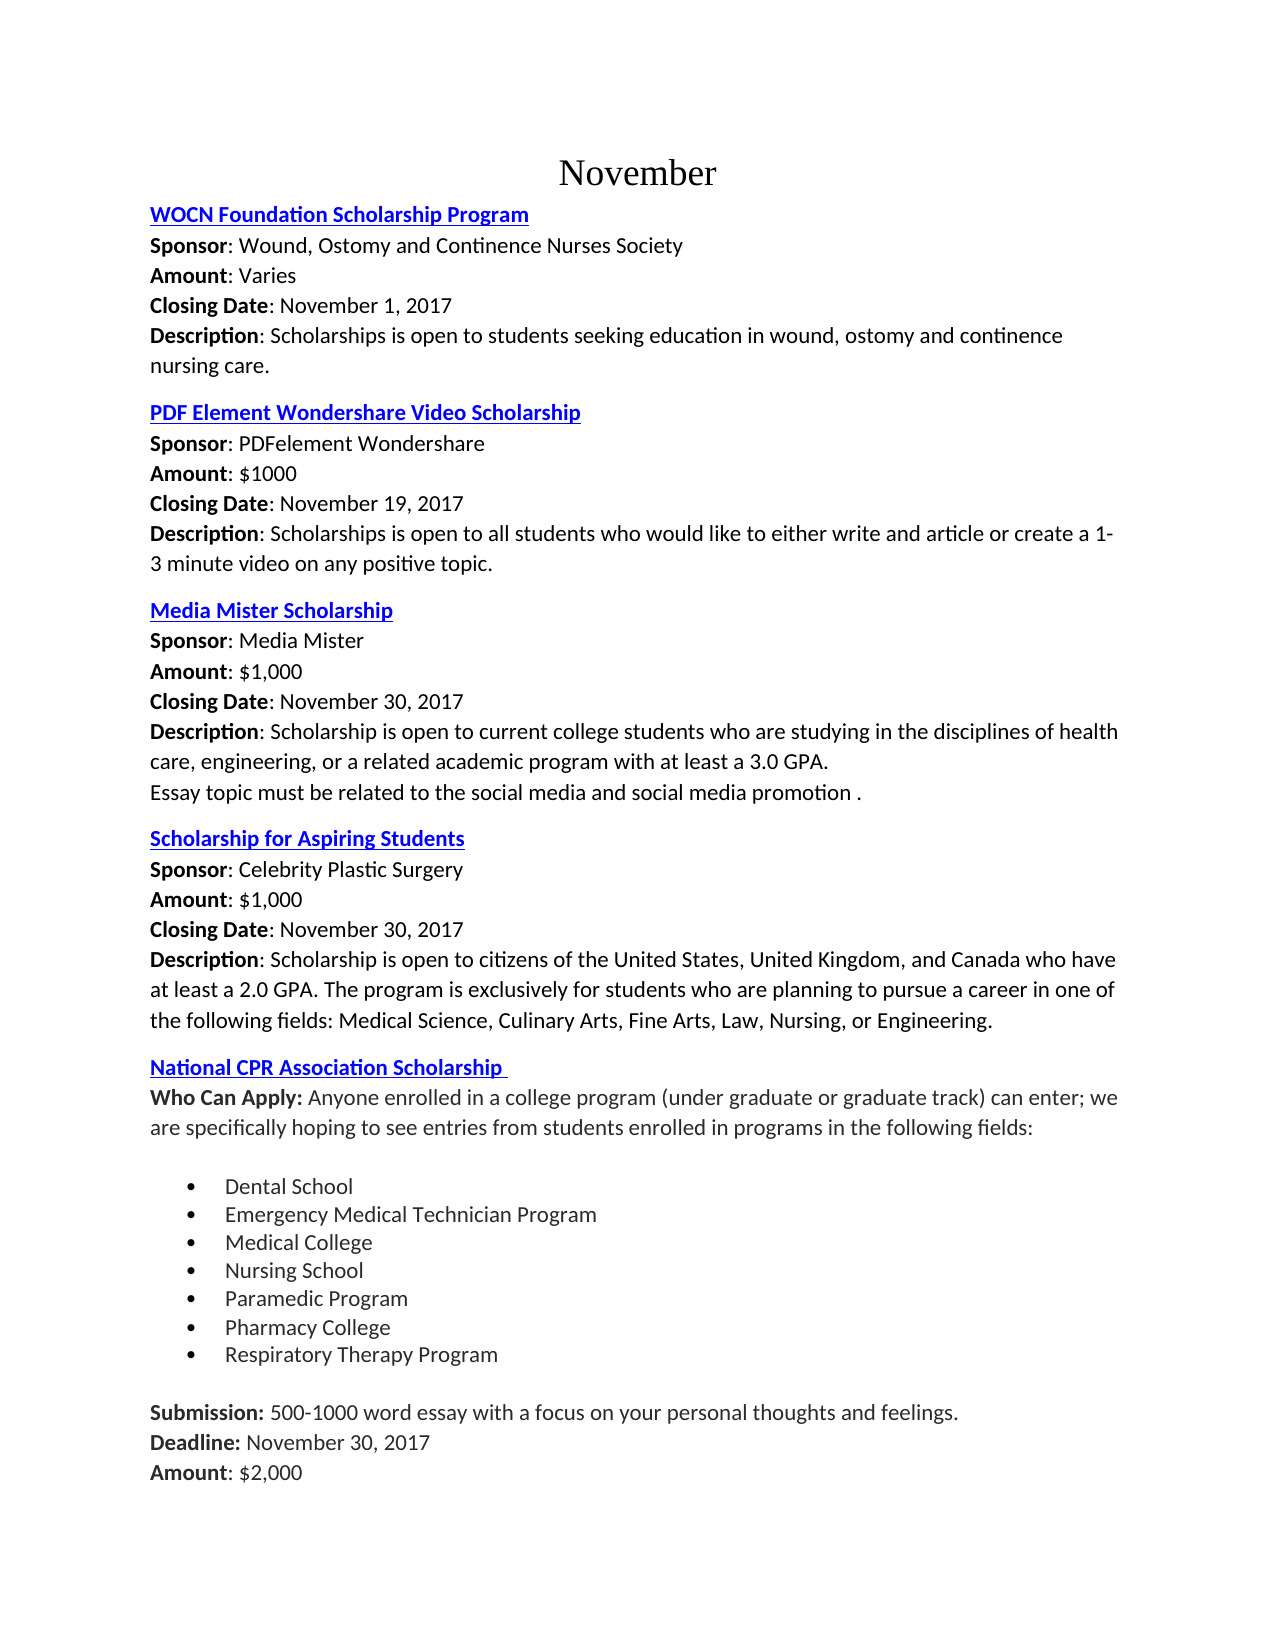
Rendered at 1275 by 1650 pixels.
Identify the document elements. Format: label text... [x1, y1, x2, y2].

list Nursing School [187, 1257, 1125, 1284]
subtitle November [150, 150, 1125, 193]
text WOCN Foundation Scholarship Program Sponsor: Wound, Ostomy and Continence Nurses Society Amount: Varies Closing Date: November 1, 2017 Description: Scholarships is open to students seeking education in wound, ostomy and continence nursing care.​ [150, 201, 1125, 380]
text National CPR Association Scholarship Who Can Apply: Anyone enrolled in a college program (under graduate or graduate track) can enter; we are specifically hoping to see entries from students enrolled in programs in the following fields: [150, 1053, 1125, 1141]
list Paramedic Program [187, 1284, 1125, 1313]
list Dental School [187, 1172, 1125, 1201]
text PDF Element Wondershare Video Scholarship Sponsor: PDFelement Wondershare Amount: $1000 Closing Date: November 19, 2017 Description: Scholarships is open to all students who would like to either write and article or create a 1-3 minute video on any positive topic.​​ [150, 398, 1125, 578]
text Media Mister Scholarship Sponsor: Media Mister Amount: $1,000 Closing Date: November 30, 2017 Description: Scholarship is open to current college students who are studying in the disciplines of health care, engineering, or a related academic program with at least a 3.0 GPA. ​Essay topic must be related to the social media and social media promotion . [150, 596, 1125, 806]
list Respiratory Therapy Program [187, 1341, 1125, 1369]
list Pharmacy College [187, 1313, 1125, 1341]
text Submission: 500-1000 word essay with a focus on your personal thoughts and feelings. Deadline: November 30, 2017 Amount: $2,000 [150, 1398, 1125, 1486]
text Scholarship for Aspiring Students Sponsor: Celebrity Plastic Surgery Amount: $1,000 Closing Date: November 30, 2017 Description: Scholarship is open to citizens of the United States, United Kingdom, and Canada who have at least a 2.0 GPA. The program is exclusively for students who are planning to pursue a career in one of the following fields: Medical Science, Culinary Arts, Fine Arts, Law, Nursing, or Engineering. [150, 824, 1125, 1034]
list Medical College [187, 1228, 1125, 1257]
list Emergency Medical Technician Program [187, 1201, 1125, 1228]
